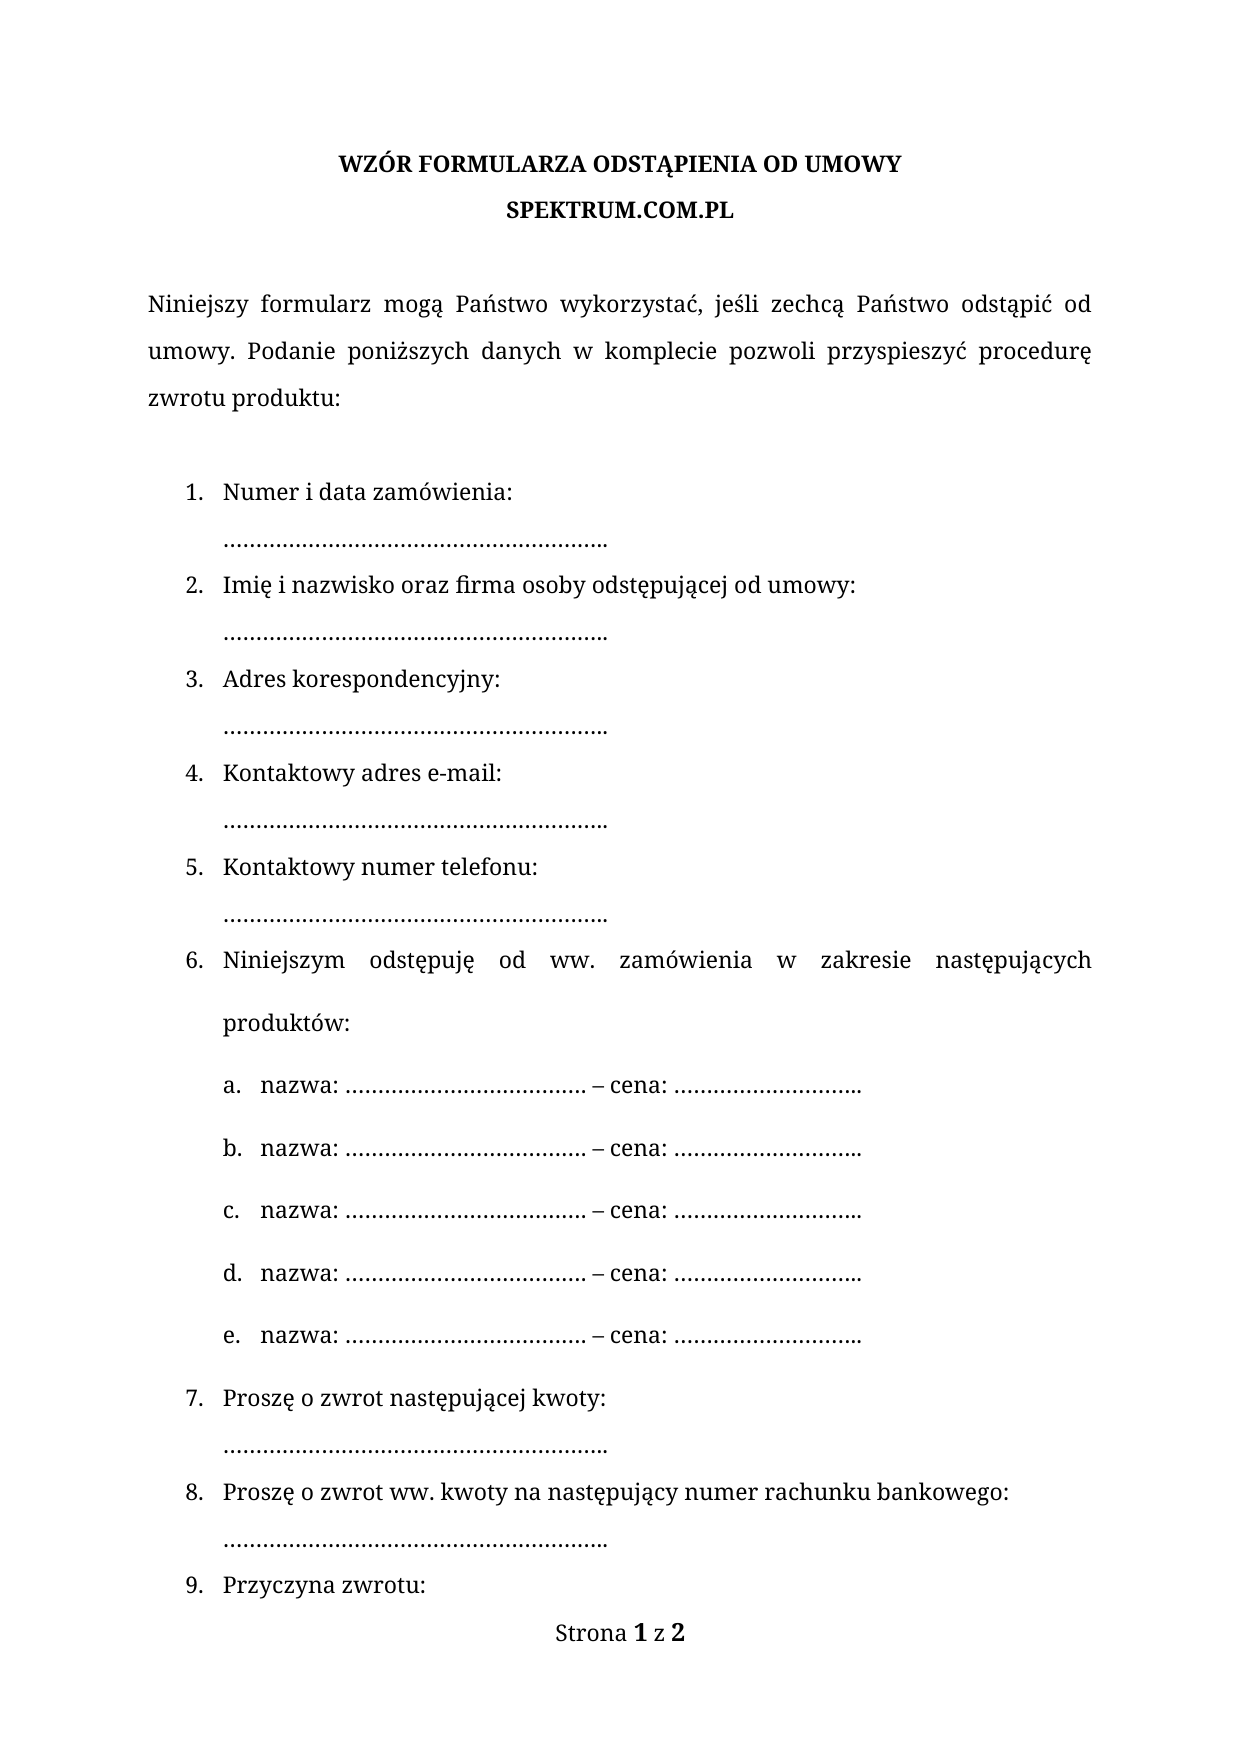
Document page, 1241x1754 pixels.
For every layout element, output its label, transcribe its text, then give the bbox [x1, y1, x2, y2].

list Kontaktowy adres e-mail: [185, 757, 1093, 788]
list nazwa: ………………………………. – cena: ……………………….. [223, 1194, 1093, 1226]
list nazwa: ………………………………. – cena: ……………………….. [223, 1257, 1093, 1288]
list Niniejszym odstępuję od ww. zamówienia w zakresie następujących produktów: [185, 944, 1093, 1038]
list Przyczyna zwrotu: [185, 1569, 1093, 1601]
list nazwa: ………………………………. – cena: ……………………….. [223, 1319, 1093, 1351]
list ………………………………………………….. [223, 1429, 1093, 1460]
list Imię i nazwisko oraz firma osoby odstępującej od umowy: [185, 569, 1093, 601]
text SPEKTRUM.COM.PL [148, 194, 1093, 226]
list Kontaktowy numer telefonu: [185, 851, 1093, 882]
list nazwa: ………………………………. – cena: ……………………….. [223, 1132, 1093, 1163]
list Proszę o zwrot następującej kwoty: [185, 1382, 1093, 1413]
list Adres korespondencyjny: [185, 663, 1093, 694]
text Niniejszy formularz mogą Państwo wykorzystać, jeśli zechcą Państwo odstąpić od umowy. Podanie poniższych danych w komplecie pozwoli przyspieszyć procedurę zwrotu produktu: [148, 288, 1093, 413]
list Numer i data zamówienia: [185, 476, 1093, 507]
list ………………………………………………….. [223, 616, 1093, 648]
list Proszę o zwrot ww. kwoty na następujący numer rachunku bankowego: [185, 1476, 1093, 1507]
list nazwa: ………………………………. – cena: ……………………….. [223, 1069, 1093, 1101]
list ………………………………………………….. [223, 1523, 1093, 1554]
list ………………………………………………….. [223, 710, 1093, 741]
list ………………………………………………….. [223, 898, 1093, 929]
text WZÓR FORMULARZA ODSTĄPIENIA OD UMOWY [148, 148, 1093, 179]
list ………………………………………………….. [223, 804, 1093, 835]
list ………………………………………………….. [223, 523, 1093, 554]
